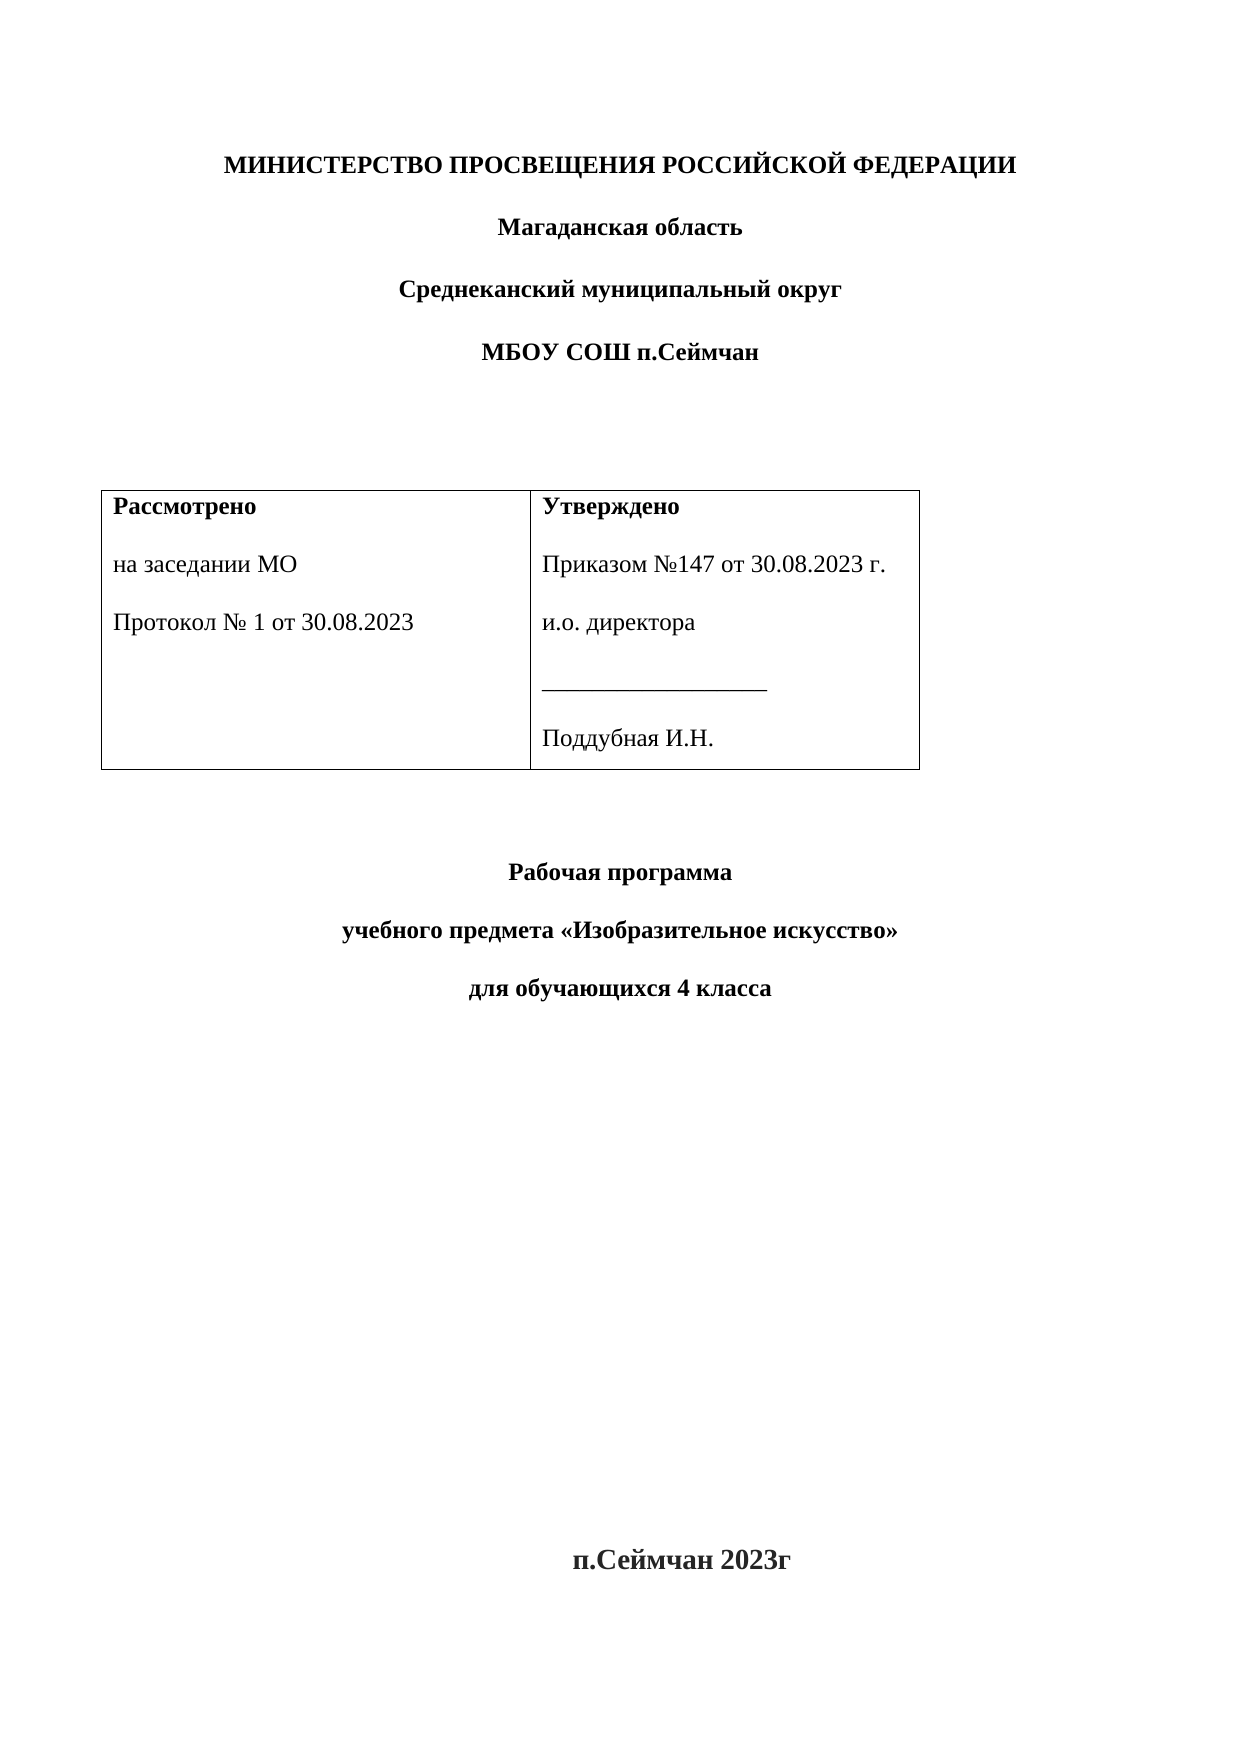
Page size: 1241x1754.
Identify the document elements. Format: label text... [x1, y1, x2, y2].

table_header Утверждено Приказом №147 от 30.08.2023 г. и.о. директора __________________ Поддубная И.Н. [531, 491, 919, 769]
text МБОУ СОШ п.Сеймчан [150, 337, 1090, 365]
text МИНИСТЕРСТВО ПРОСВЕЩЕНИЯ РОССИЙСКОЙ ФЕДЕРАЦИИ [150, 150, 1090, 179]
text для обучающихся 4 класса [150, 973, 1090, 1002]
text Рабочая программа [150, 857, 1090, 886]
text Среднеканский муниципальный округ [150, 274, 1090, 303]
text учебного предмета «Изобразительное искусство» [150, 915, 1090, 944]
text Магаданская область [150, 212, 1090, 241]
text п.Сеймчан 2023г [150, 1513, 1090, 1576]
table_header Рассмотрено на заседании МО Протокол № 1 от 30.08.2023 [102, 491, 530, 769]
